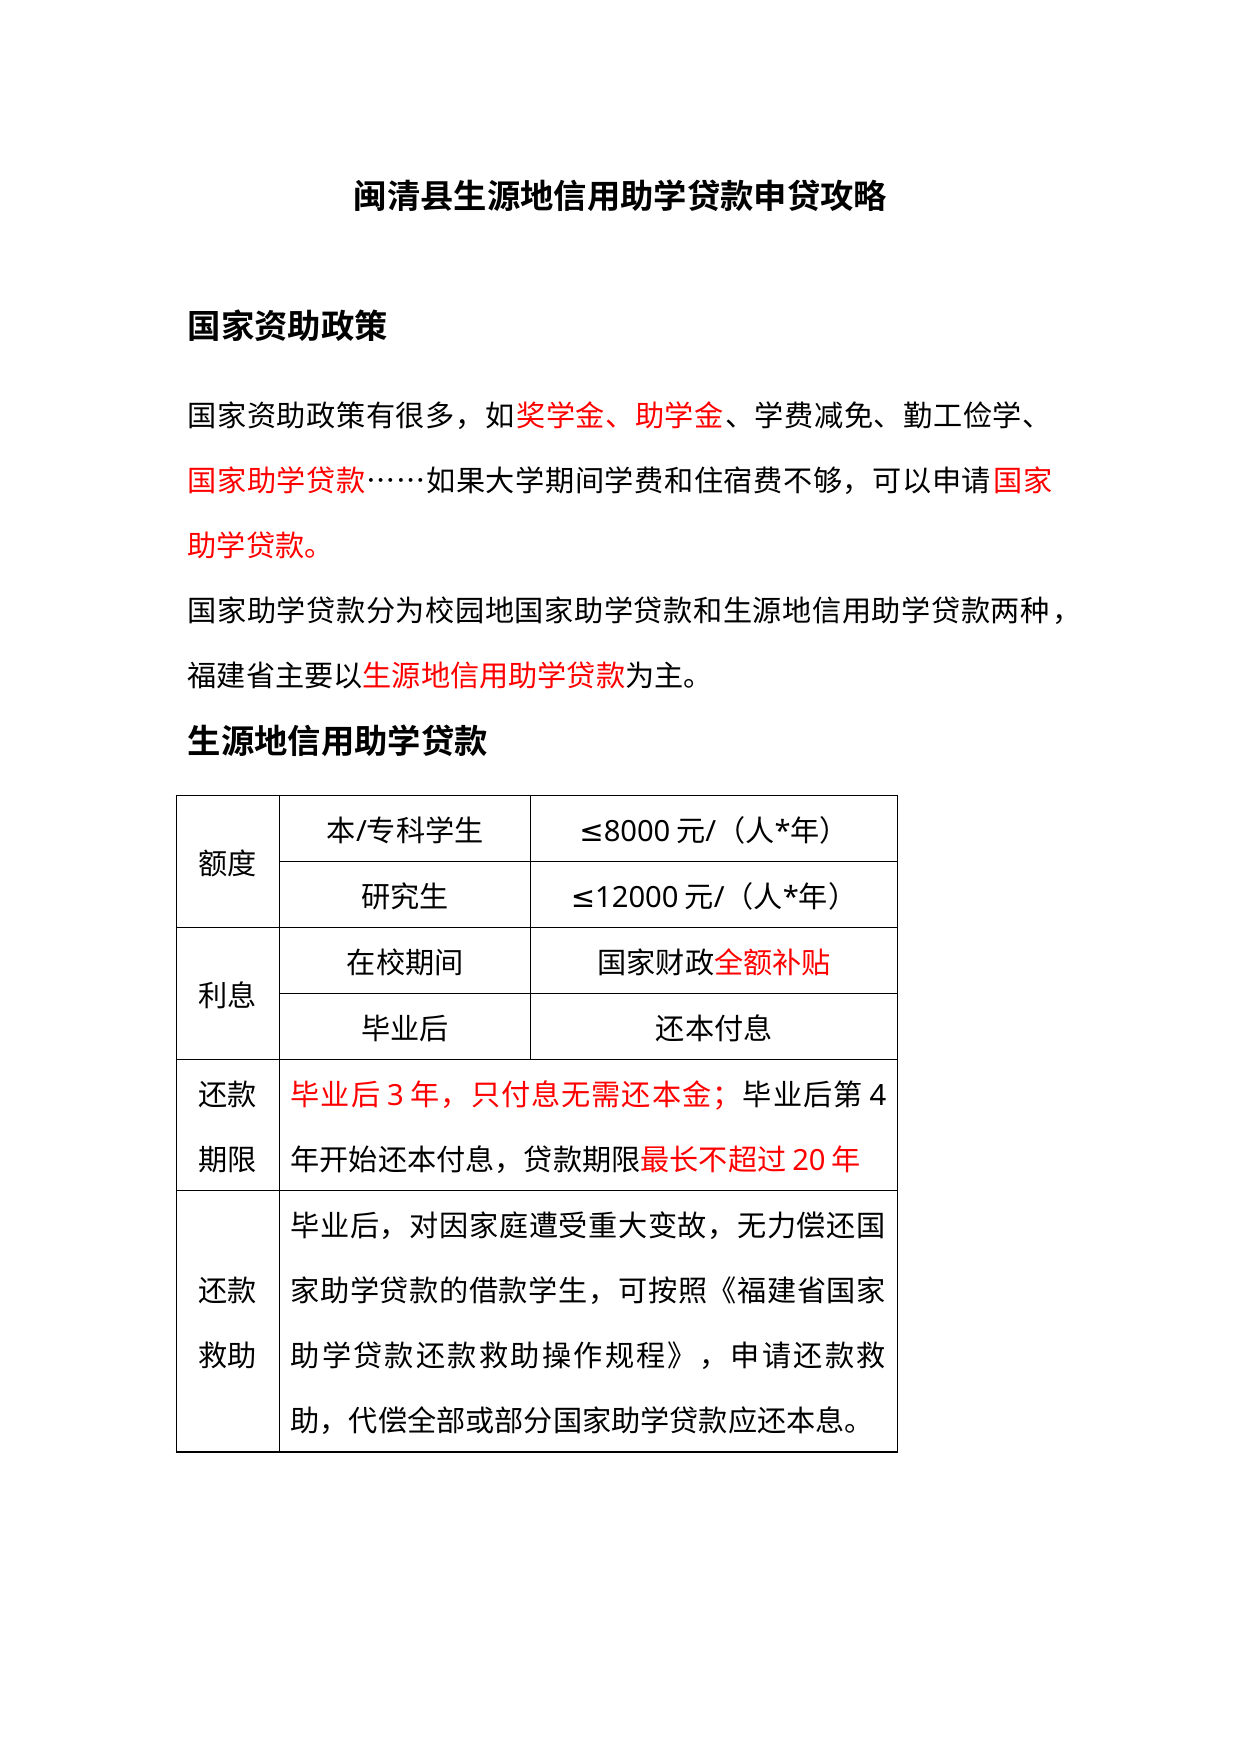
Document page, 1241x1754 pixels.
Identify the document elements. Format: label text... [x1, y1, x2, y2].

table_cell 毕业后，对因家庭遭受重大变故，无力偿还国家助学贷款的借款学生，可按照《福建省国家助学贷款还款救助操作规程》，申请还款救助，代偿全部或部分国家助学贷款应还本息。 [280, 1191, 897, 1451]
table_cell 毕业后 [280, 994, 530, 1059]
table_cell 毕业后3年，只付息无需还本金；毕业后第4年开始还本付息，贷款期限最长不超过20年 [280, 1060, 897, 1190]
table_cell 还本付息 [531, 994, 897, 1059]
text 国家资助政策有很多，如奖学金、助学金、学费减免、勤工俭学、国家助学贷款……如果大学期间学费和住宿费不够，可以申请国家助学贷款。 [187, 381, 1053, 576]
table_header ≤8000元/（人*年） [531, 796, 897, 861]
table_cell 研究生 [280, 862, 530, 927]
text 国家助学贷款分为校园地国家助学贷款和生源地信用助学贷款两种，福建省主要以生源地信用助学贷款为主。 [187, 576, 1053, 706]
text 闽清县生源地信用助学贷款申贷攻略 [187, 162, 1053, 227]
table_cell 国家财政全额补贴 [531, 928, 897, 993]
subtitle 国家资助政策 [187, 292, 1053, 357]
subtitle 生源地信用助学贷款 [187, 706, 1053, 771]
table_cell 在校期间 [280, 928, 530, 993]
table_header 额度 [177, 796, 279, 927]
table_cell ≤12000元/（人*年） [531, 862, 897, 927]
table_cell 利息 [177, 928, 279, 1059]
table_header 本/专科学生 [280, 796, 530, 861]
table_cell 还款期限 [177, 1060, 279, 1190]
table_cell 还款救助 [177, 1191, 279, 1451]
